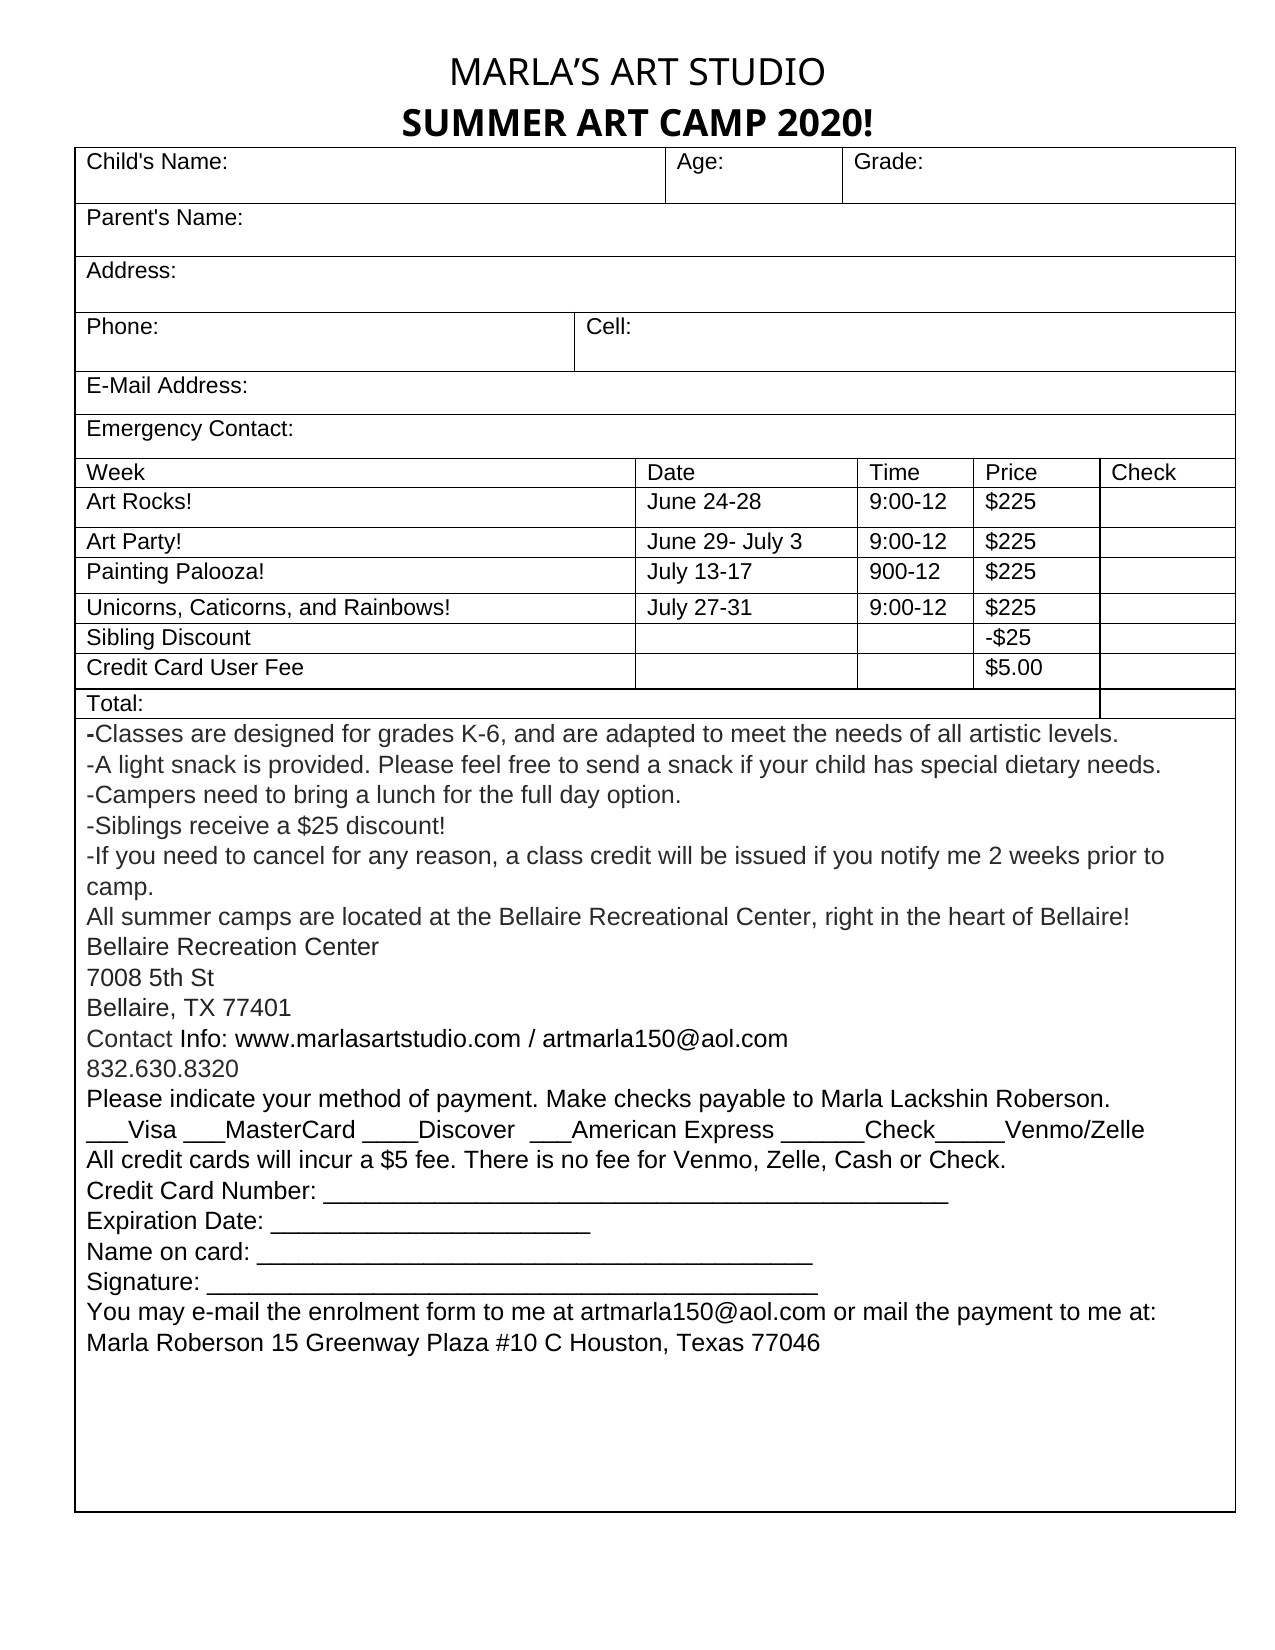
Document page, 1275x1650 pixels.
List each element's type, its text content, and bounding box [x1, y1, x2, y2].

table_cell $5.00 [974, 654, 1099, 688]
table_cell Unicorns, Caticorns, and Rainbows! [76, 594, 635, 623]
table_cell 900-12 [858, 558, 973, 593]
table_cell Parent's Name: [76, 204, 1235, 256]
table_cell Sibling Discount [76, 624, 635, 653]
table_cell Phone: [76, 313, 574, 371]
table_cell 9:00-12 [858, 488, 973, 527]
table_cell July 27-31 [636, 594, 857, 623]
table_cell [858, 654, 973, 688]
table_cell Address: [76, 257, 1235, 312]
table_cell [636, 624, 857, 653]
table_header Child's Name: [76, 148, 665, 202]
table_cell Price [974, 459, 1099, 487]
table_cell -Classes are designed for grades K-6, and are adapted to meet the needs of all artistic levels. -A light snack is provided. Please feel free to send a snack if your child has special dietary needs. -Campers need to bring a lunch for the full day option. -Siblings receive a $25 discount! -If you need to cancel for any reason, a class credit will be issued if you notify me 2 weeks prior to camp. All summer camps are located at the Bellaire Recreational Center, right in the heart of Bellaire! Bellaire Recreation Center 7008 5th St Bellaire, TX 77401 Contact Info: www.marlasartstudio.com / artmarla150@aol.com 832.630.8320 Please indicate your method of payment. Make checks payable to Marla Lackshin Roberson. ___Visa ___MasterCard ____Discover ___American Express ______Check_____Venmo/Zelle All credit cards will incur a $5 fee. There is no fee for Venmo, Zelle, Cash or Check. Credit Card Number: _____________________________________________ Expiration Date: _______________________ Name on card: ________________________________________ Signature: ____________________________________________ You may e-mail the enrolment form to me at artmarla150@aol.com or mail the payment to me at: Marla Roberson 15 Greenway Plaza #10 C Houston, Texas 77046 [76, 719, 1235, 1511]
text MARLA’S ART STUDIO [75, 45, 1200, 96]
table_cell $225 [974, 488, 1099, 527]
table_cell Week [76, 459, 635, 487]
table_cell [1101, 558, 1235, 593]
table_cell [1101, 594, 1235, 623]
table_cell Emergency Contact: [76, 415, 1235, 457]
table_header Grade: [843, 148, 1235, 202]
table_cell Check [1101, 459, 1235, 487]
table_cell [1101, 528, 1235, 557]
table_cell [858, 624, 973, 653]
table_cell June 29- July 3 [636, 528, 857, 557]
table_cell 9:00-12 [858, 528, 973, 557]
table_cell [1101, 624, 1235, 653]
table_header Age: [666, 148, 842, 202]
table_cell July 13-17 [636, 558, 857, 593]
table_cell Time [858, 459, 973, 487]
table_cell Art Rocks! [76, 488, 635, 527]
table_cell Credit Card User Fee [76, 654, 635, 688]
table_cell June 24-28 [636, 488, 857, 527]
table_cell Total: [76, 690, 1099, 718]
table_cell [636, 654, 857, 688]
table_cell Date [636, 459, 857, 487]
table_cell $225 [974, 528, 1099, 557]
table_cell $225 [974, 594, 1099, 623]
table_cell 9:00-12 [858, 594, 973, 623]
table_cell [1101, 654, 1235, 688]
table_cell -$25 [974, 624, 1099, 653]
table_cell Art Party! [76, 528, 635, 557]
table_cell E-Mail Address: [76, 372, 1235, 414]
table_cell [1101, 690, 1235, 718]
table_cell Painting Palooza! [76, 558, 635, 593]
text SUMMER ART CAMP 2020! [75, 96, 1200, 147]
table_cell Cell: [575, 313, 1235, 371]
table_cell [1101, 488, 1235, 527]
table_cell $225 [974, 558, 1099, 593]
